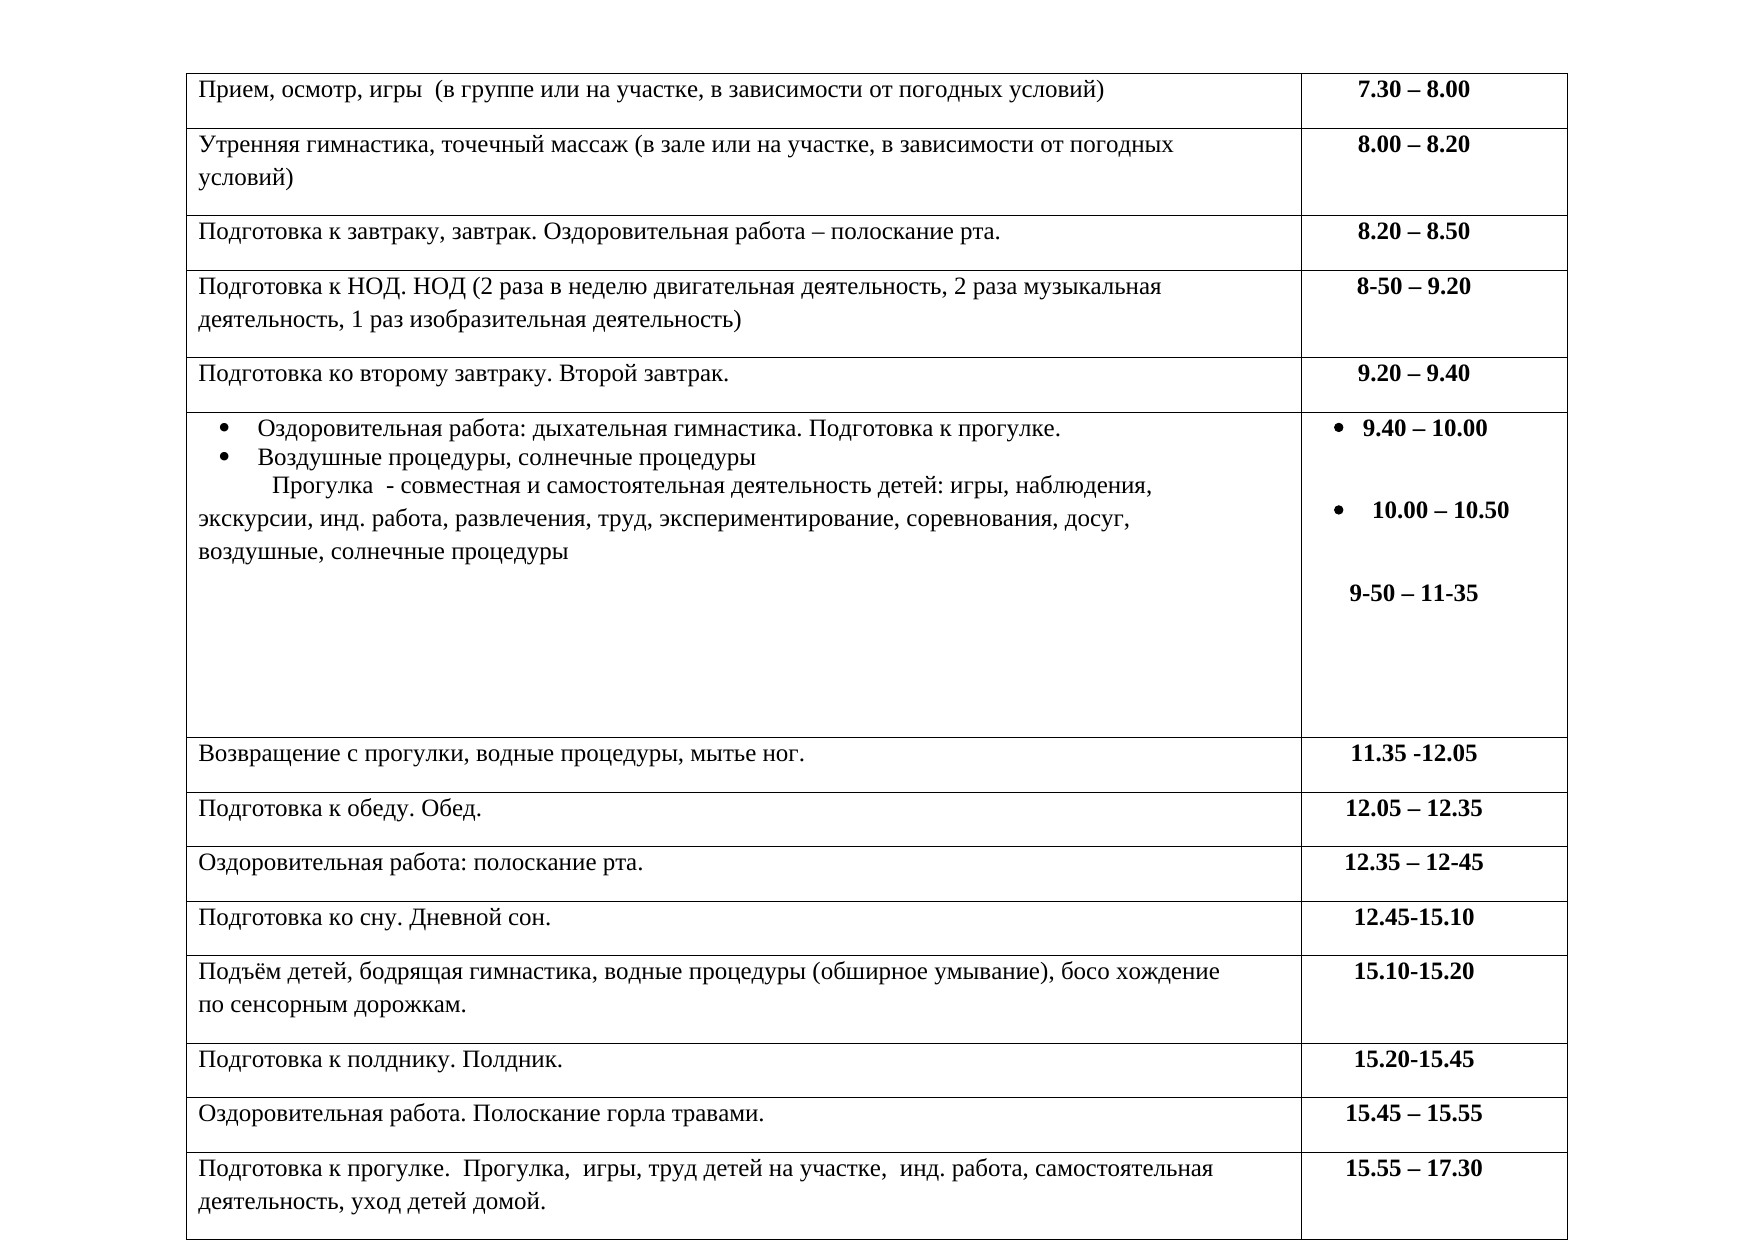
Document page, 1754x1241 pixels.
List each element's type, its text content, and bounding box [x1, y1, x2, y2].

table_cell Оздоровительная работа: полоскание рта. [187, 847, 1301, 901]
table_header Прием, осмотр, игры (в группе или на участке, в зависимости от погодных условий) [187, 74, 1301, 128]
table_cell Подготовка ко второму завтраку. Второй завтрак. [187, 358, 1301, 412]
table_cell 11.35 -12.05 [1302, 738, 1567, 792]
table_cell 9.20 – 9.40 [1302, 358, 1567, 412]
table_cell 8-50 – 9.20 [1302, 271, 1567, 357]
table_cell 8.20 – 8.50 [1302, 216, 1567, 270]
table_cell 15.45 – 15.55 [1302, 1098, 1567, 1152]
table_cell Подготовка к полднику. Полдник. [187, 1044, 1301, 1097]
table_header 7.30 – 8.00 [1302, 74, 1567, 128]
table_cell Оздоровительная работа: дыхательная гимнастика. Подготовка к прогулке. Воздушные процедуры, солнечные процедуры Прогулка - совместная и самостоятельная деятельность детей: игры, наблюдения, экскурсии, инд. работа, развлечения, труд, экспериментирование, соревнования, досуг, воздушные, солнечные процедуры [187, 413, 1301, 737]
table_cell 8.00 – 8.20 [1302, 129, 1567, 215]
table_cell 9.40 – 10.00 10.00 – 10.50 9-50 – 11-35 [1302, 413, 1567, 737]
table_cell Подготовка к завтраку, завтрак. Оздоровительная работа – полоскание рта. [187, 216, 1301, 270]
table_cell Утренняя гимнастика, точечный массаж (в зале или на участке, в зависимости от погодных условий) [187, 129, 1301, 215]
table_cell 12.45-15.10 [1302, 902, 1567, 955]
table_cell 12.05 – 12.35 [1302, 793, 1567, 846]
table_cell 15.20-15.45 [1302, 1044, 1567, 1097]
table_cell Возвращение с прогулки, водные процедуры, мытье ног. [187, 738, 1301, 792]
table_cell Подготовка к НОД. НОД (2 раза в неделю двигательная деятельность, 2 раза музыкальная деятельность, 1 раз изобразительная деятельность) [187, 271, 1301, 357]
table_cell 12.35 – 12-45 [1302, 847, 1567, 901]
table_cell 15.55 – 17.30 [1302, 1153, 1567, 1239]
table_cell Подготовка ко сну. Дневной сон. [187, 902, 1301, 955]
table_cell Подъём детей, бодрящая гимнастика, водные процедуры (обширное умывание), босо хождение по сенсорным дорожкам. [187, 956, 1301, 1043]
table_cell 15.10-15.20 [1302, 956, 1567, 1043]
table_cell Подготовка к обеду. Обед. [187, 793, 1301, 846]
table_cell Подготовка к прогулке. Прогулка, игры, труд детей на участке, инд. работа, самостоятельная деятельность, уход детей домой. [187, 1153, 1301, 1239]
table_cell Оздоровительная работа. Полоскание горла травами. [187, 1098, 1301, 1152]
